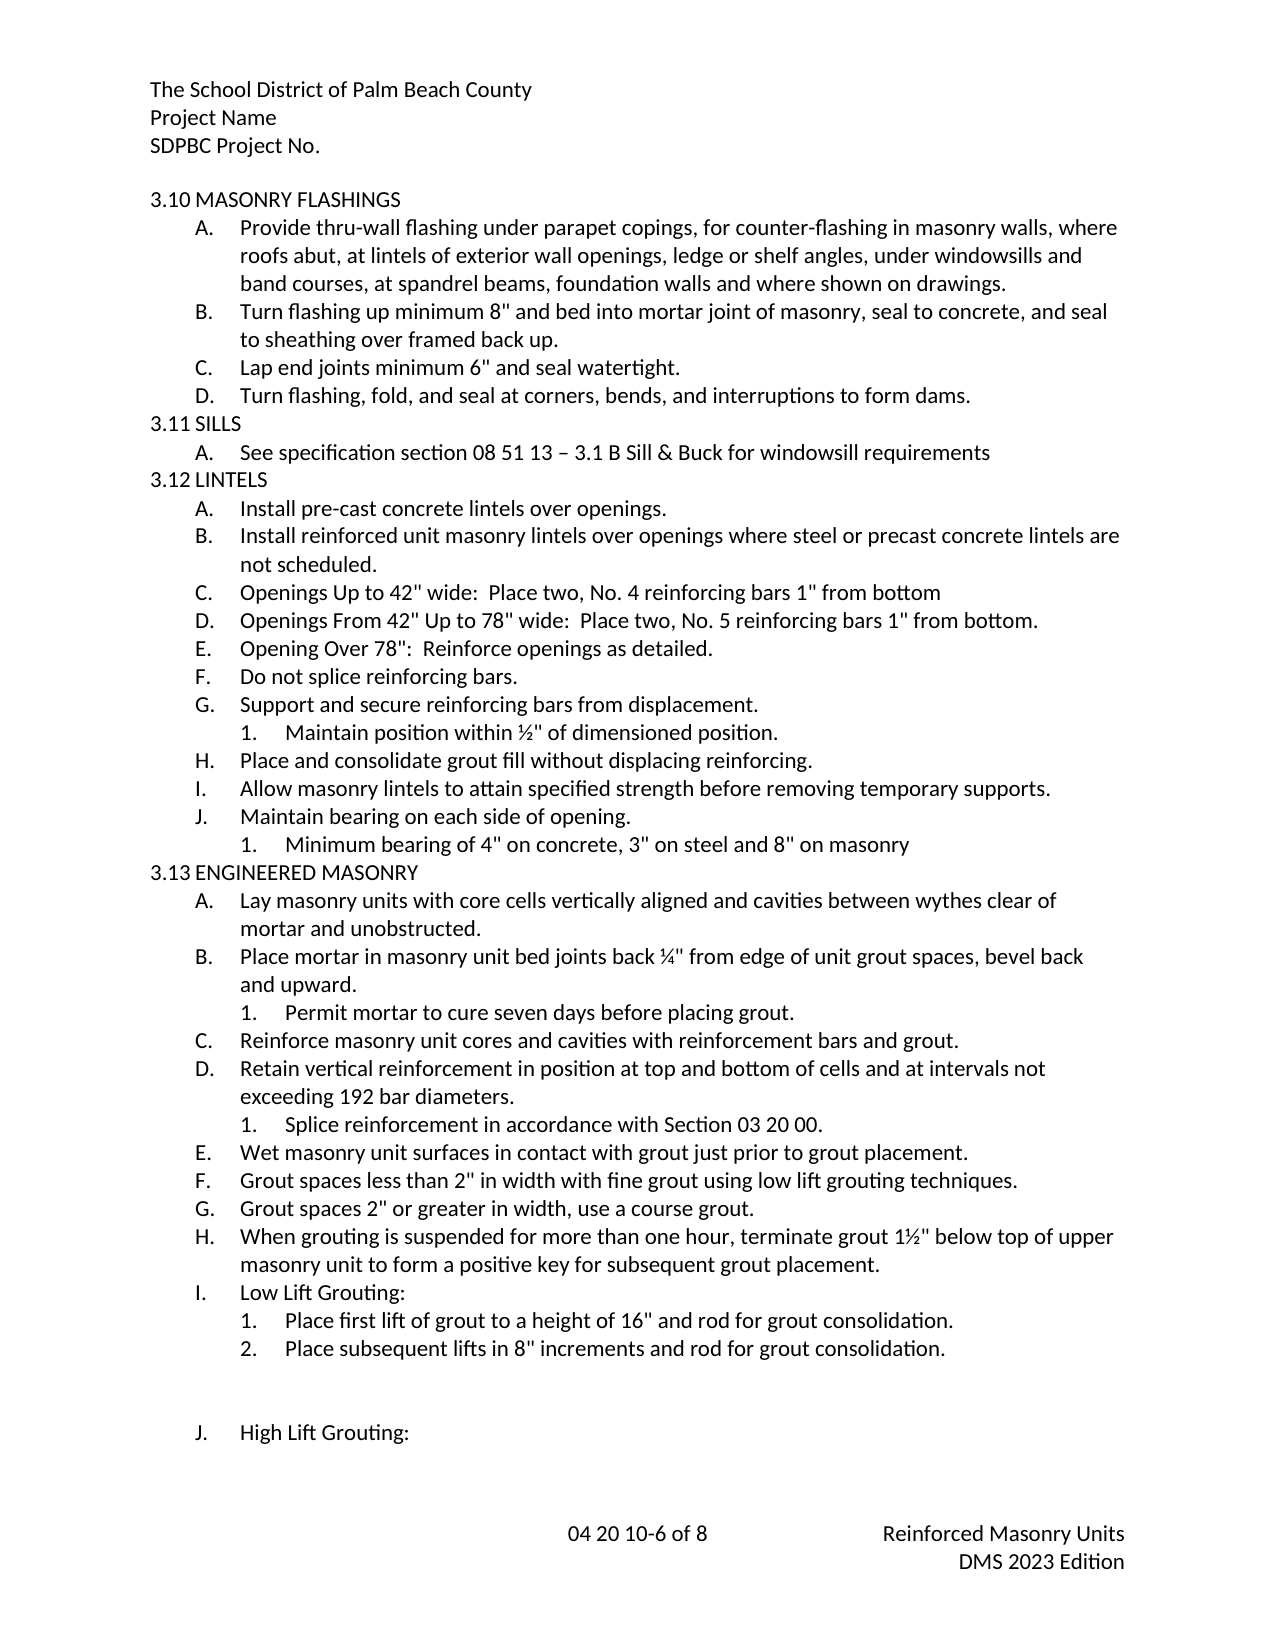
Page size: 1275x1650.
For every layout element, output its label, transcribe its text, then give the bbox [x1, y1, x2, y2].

list Grout spaces less than 2" in width with fine grout using low lift grouting techniques. [195, 1166, 1125, 1194]
list Place mortar in masonry unit bed joints back ¼" from edge of unit grout spaces, bevel back and upward. [195, 942, 1125, 998]
list Place first lift of grout to a height of 16" and rod for grout consolidation. [240, 1306, 1125, 1334]
list MASONRY FLASHINGS [150, 185, 1125, 213]
list Lay masonry units with core cells vertically aligned and cavities between wythes clear of mortar and unobstructed. [195, 886, 1125, 942]
list Permit mortar to cure seven days before placing grout. [240, 998, 1125, 1026]
list See specification section 08 51 13 – 3.1 B Sill & Buck for windowsill requirements [195, 438, 1125, 466]
list SILLS [150, 409, 1125, 438]
list Retain vertical reinforcement in position at top and bottom of cells and at intervals not exceeding 192 bar diameters. [195, 1054, 1125, 1110]
list Place subsequent lifts in 8" increments and rod for grout consolidation. [240, 1334, 1125, 1362]
list Install pre-cast concrete lintels over openings. [195, 494, 1125, 522]
list Grout spaces 2" or greater in width, use a course grout. [195, 1194, 1125, 1222]
list Opening Over 78": Reinforce openings as detailed. [195, 634, 1125, 662]
list Do not splice reinforcing bars. [195, 662, 1125, 690]
list Openings Up to 42" wide: Place two, No. 4 reinforcing bars 1" from bottom [195, 578, 1125, 606]
list Lap end joints minimum 6" and seal watertight. [195, 353, 1125, 382]
list When grouting is suspended for more than one hour, terminate grout 1½" below top of upper masonry unit to form a positive key for subsequent grout placement. [195, 1222, 1125, 1278]
list ENGINEERED MASONRY [150, 858, 1125, 886]
list Place and consolidate grout fill without displacing reinforcing. [195, 746, 1125, 774]
list Provide thru-wall flashing under parapet copings, for counter-flashing in masonry walls, where roofs abut, at lintels of exterior wall openings, ledge or shelf angles, under windowsills and band courses, at spandrel beams, foundation walls and where shown on drawings. [195, 213, 1125, 297]
list Openings From 42" Up to 78" wide: Place two, No. 5 reinforcing bars 1" from bottom. [195, 606, 1125, 634]
list Install reinforced unit masonry lintels over openings where steel or precast concrete lintels are not scheduled. [195, 522, 1125, 578]
list Turn flashing, fold, and seal at corners, bends, and interruptions to form dams. [195, 382, 1125, 409]
list Maintain bearing on each side of opening. [195, 802, 1125, 830]
list LINTELS [150, 466, 1125, 494]
list Low Lift Grouting: [195, 1278, 1125, 1306]
list Support and secure reinforcing bars from displacement. [195, 690, 1125, 718]
list High Lift Grouting: [195, 1418, 1125, 1446]
list Maintain position within ½" of dimensioned position. [240, 718, 1125, 746]
list Wet masonry unit surfaces in contact with grout just prior to grout placement. [195, 1138, 1125, 1166]
list Turn flashing up minimum 8" and bed into mortar joint of masonry, seal to concrete, and seal to sheathing over framed back up. [195, 297, 1125, 353]
list Splice reinforcement in accordance with Section 03 20 00. [240, 1110, 1125, 1138]
list Minimum bearing of 4" on concrete, 3" on steel and 8" on masonry [240, 830, 1125, 858]
list Allow masonry lintels to attain specified strength before removing temporary supports. [195, 774, 1125, 802]
list Reinforce masonry unit cores and cavities with reinforcement bars and grout. [195, 1026, 1125, 1054]
